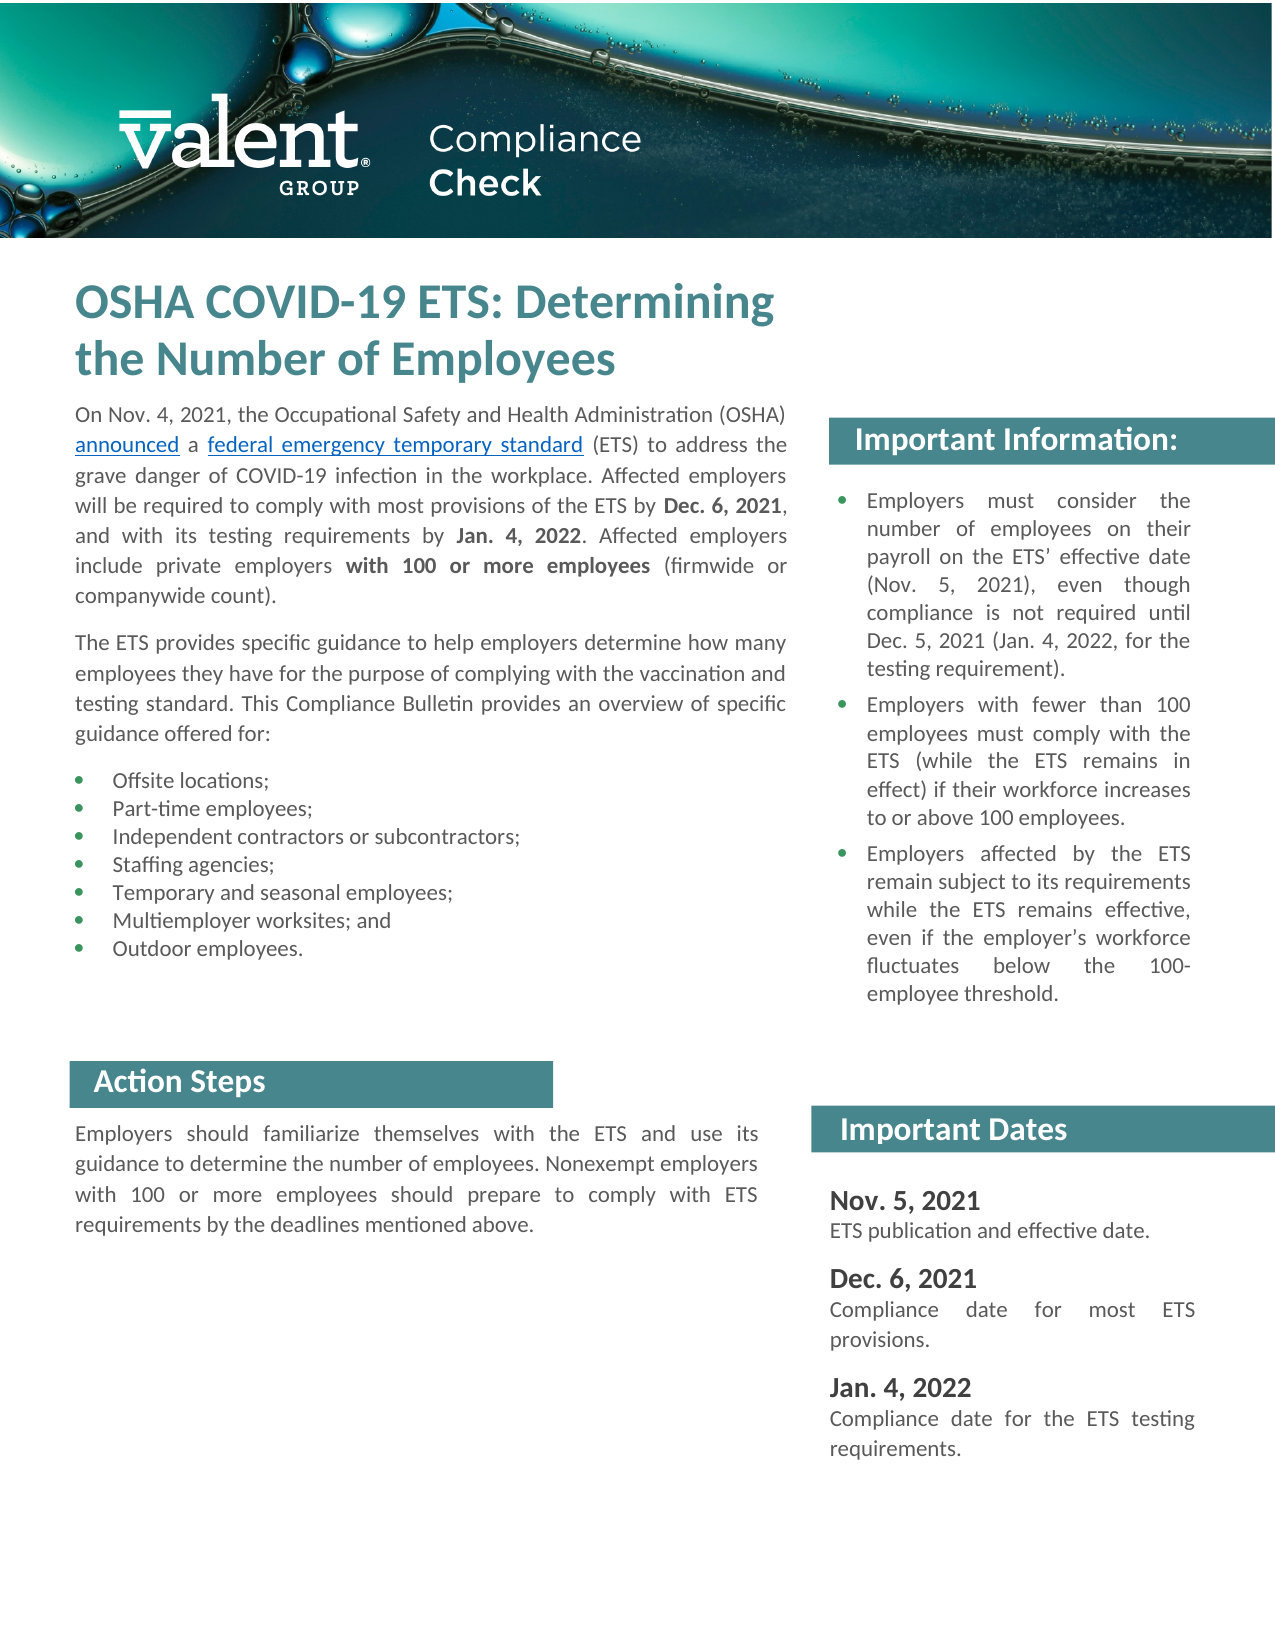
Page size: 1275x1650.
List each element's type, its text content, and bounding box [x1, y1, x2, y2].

list Offsite locations; [75, 766, 787, 794]
list Multiemployer worksites; and [75, 906, 787, 934]
title OSHA COVID-19 ETS: Determining the Number of Employees [75, 272, 787, 388]
text The ETS provides specific guidance to help employers determine how many employees they have for the purpose of complying with the vaccination and testing standard. This Compliance Bulletin provides an overview of specific guidance offered for: [75, 628, 787, 747]
list Temporary and seasonal employees; [75, 878, 787, 906]
list Outdoor employees. [75, 934, 787, 962]
list Part-time employees; [75, 794, 787, 822]
list Staffing agencies; [75, 850, 787, 878]
picture [0, 3, 1272, 238]
text Employers should familiarize themselves with the ETS and use its guidance to determine the number of employees. Nonexempt employers with 100 or more employees should prepare to comply with ETS requirements by the deadlines mentioned above. [75, 1119, 759, 1238]
list Independent contractors or subcontractors; [75, 822, 787, 850]
text On Nov. 4, 2021, the Occupational Safety and Health Administration (OSHA) announced a federal emergency temporary standard (ETS) to address the grave danger of COVID-19 infection in the workplace. Affected employers will be required to comply with most provisions of the ETS by Dec. 6, 2021, and with its testing requirements by Jan. 4, 2022. Affected employers include private employers with 100 or more employees (firmwide or companywide count). [75, 400, 787, 609]
